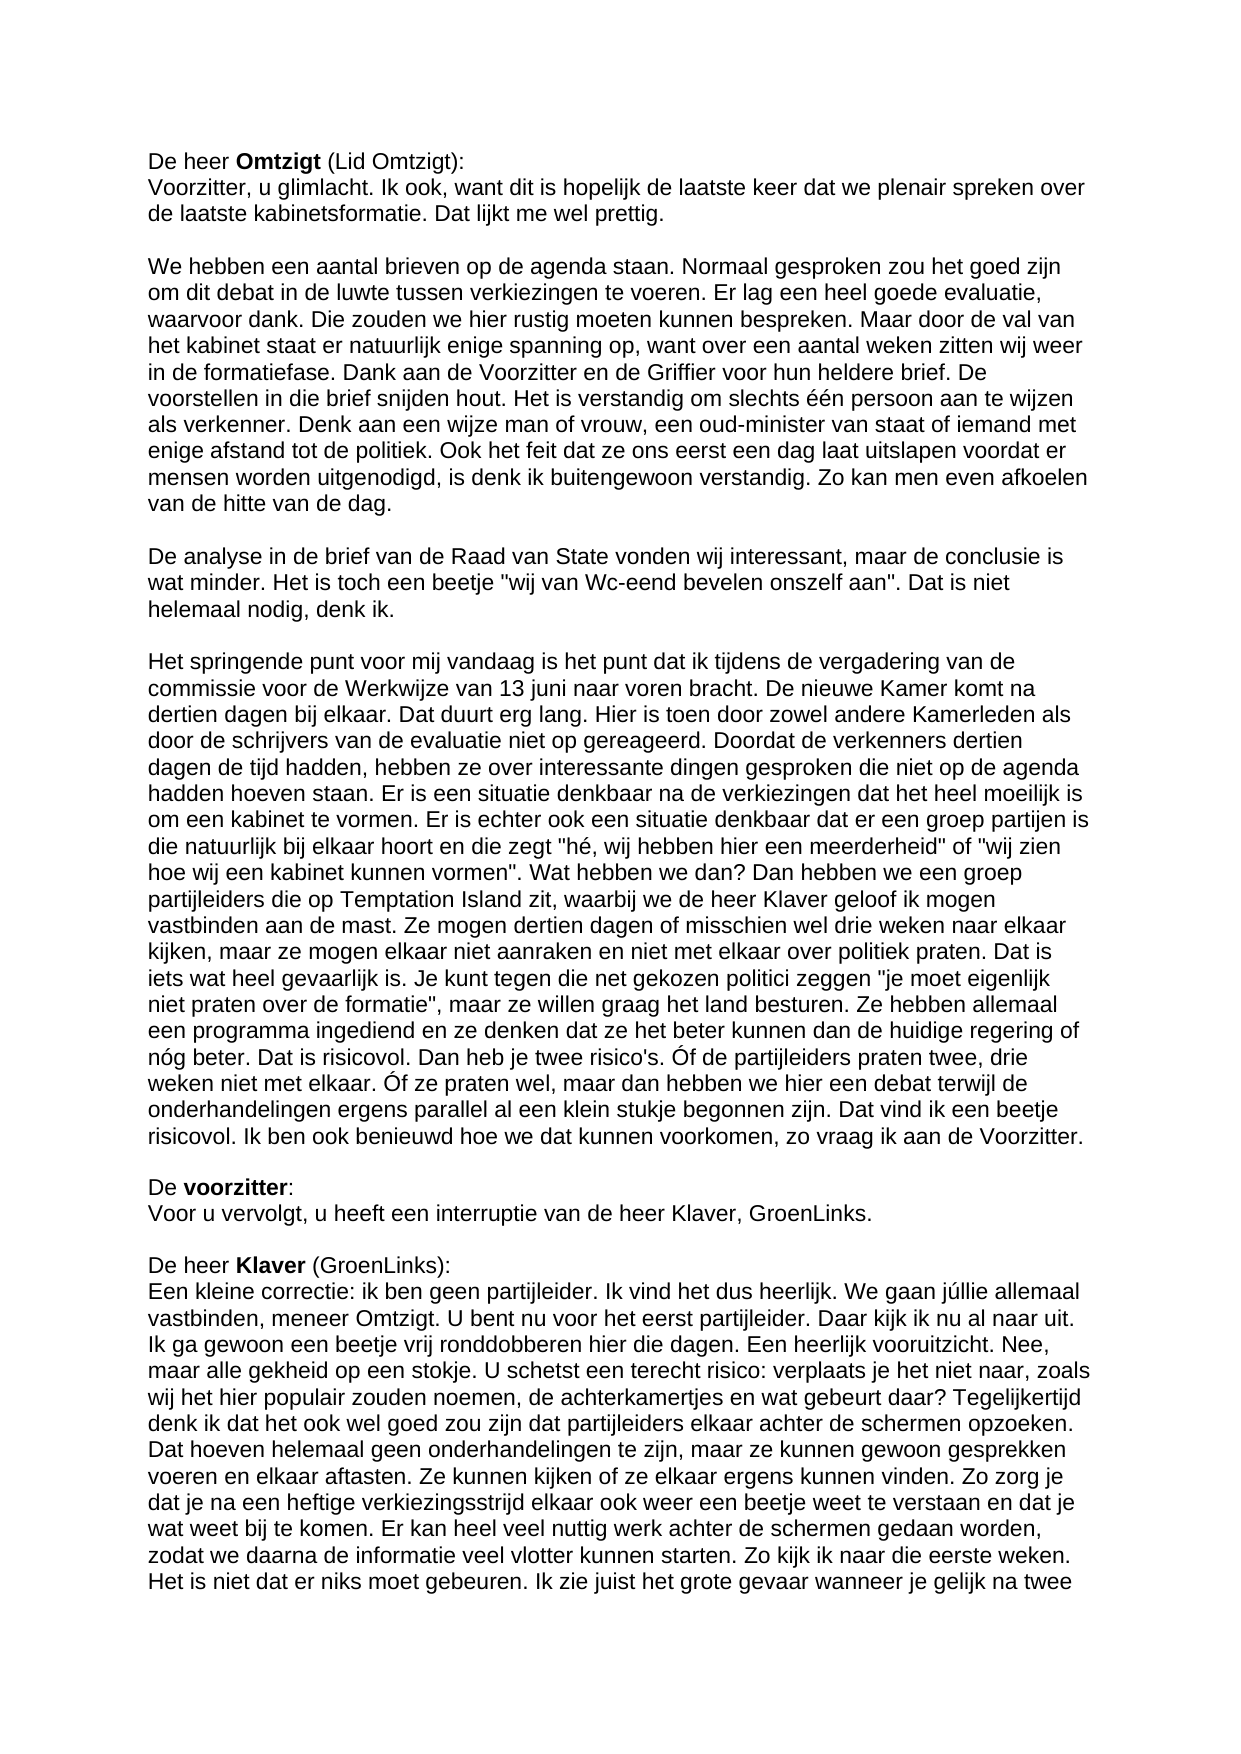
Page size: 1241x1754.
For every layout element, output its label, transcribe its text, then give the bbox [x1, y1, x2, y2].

text De heer Omtzigt (Lid Omtzigt): Voorzitter, u glimlacht. Ik ook, want dit is hopelijk de laatste keer dat we plenair spreken over de laatste kabinetsformatie. Dat lijkt me wel prettig. We hebben een aantal brieven op de agenda staan. Normaal gesproken zou het goed zijn om dit debat in de luwte tussen verkiezingen te voeren. Er lag een heel goede evaluatie, waarvoor dank. Die zouden we hier rustig moeten kunnen bespreken. Maar door de val van het kabinet staat er natuurlijk enige spanning op, want over een aantal weken zitten wij weer in de formatiefase. Dank aan de Voorzitter en de Griffier voor hun heldere brief. De voorstellen in die brief snijden hout. Het is verstandig om slechts één persoon aan te wijzen als verkenner. Denk aan een wijze man of vrouw, een oud-minister van staat of iemand met enige afstand tot de politiek. Ook het feit dat ze ons eerst een dag laat uitslapen voordat er mensen worden uitgenodigd, is denk ik buitengewoon verstandig. Zo kan men even afkoelen van de hitte van de dag. De analyse in de brief van de Raad van State vonden wij interessant, maar de conclusie is wat minder. Het is toch een beetje "wij van Wc-eend bevelen onszelf aan". Dat is niet helemaal nodig, denk ik. Het springende punt voor mij vandaag is het punt dat ik tijdens de vergadering van de commissie voor de Werkwijze van 13 juni naar voren bracht. De nieuwe Kamer komt na dertien dagen bij elkaar. Dat duurt erg lang. Hier is toen door zowel andere Kamerleden als door de schrijvers van de evaluatie niet op gereageerd. Doordat de verkenners dertien dagen de tijd hadden, hebben ze over interessante dingen gesproken die niet op de agenda hadden hoeven staan. Er is een situatie denkbaar na de verkiezingen dat het heel moeilijk is om een kabinet te vormen. Er is echter ook een situatie denkbaar dat er een groep partijen is die natuurlijk bij elkaar hoort en die zegt "hé, wij hebben hier een meerderheid" of "wij zien hoe wij een kabinet kunnen vormen". Wat hebben we dan? Dan hebben we een groep partijleiders die op Temptation Island zit, waarbij we de heer Klaver geloof ik mogen vastbinden aan de mast. Ze mogen dertien dagen of misschien wel drie weken naar elkaar kijken, maar ze mogen elkaar niet aanraken en niet met elkaar over politiek praten. Dat is iets wat heel gevaarlijk is. Je kunt tegen die net gekozen politici zeggen "je moet eigenlijk niet praten over de formatie", maar ze willen graag het land besturen. Ze hebben allemaal een programma ingediend en ze denken dat ze het beter kunnen dan de huidige regering of nóg beter. Dat is risicovol. Dan heb je twee risico's. Óf de partijleiders praten twee, drie weken niet met elkaar. Óf ze praten wel, maar dan hebben we hier een debat terwijl de onderhandelingen ergens parallel al een klein stukje begonnen zijn. Dat vind ik een beetje risicovol. Ik ben ook benieuwd hoe we dat kunnen voorkomen, zo vraag ik aan de Voorzitter. [148, 148, 1093, 1149]
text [148, 1252, 1093, 1594]
text De voorzitter: Voor u vervolgt, u heeft een interruptie van de heer Klaver, GroenLinks. [148, 1174, 1093, 1227]
